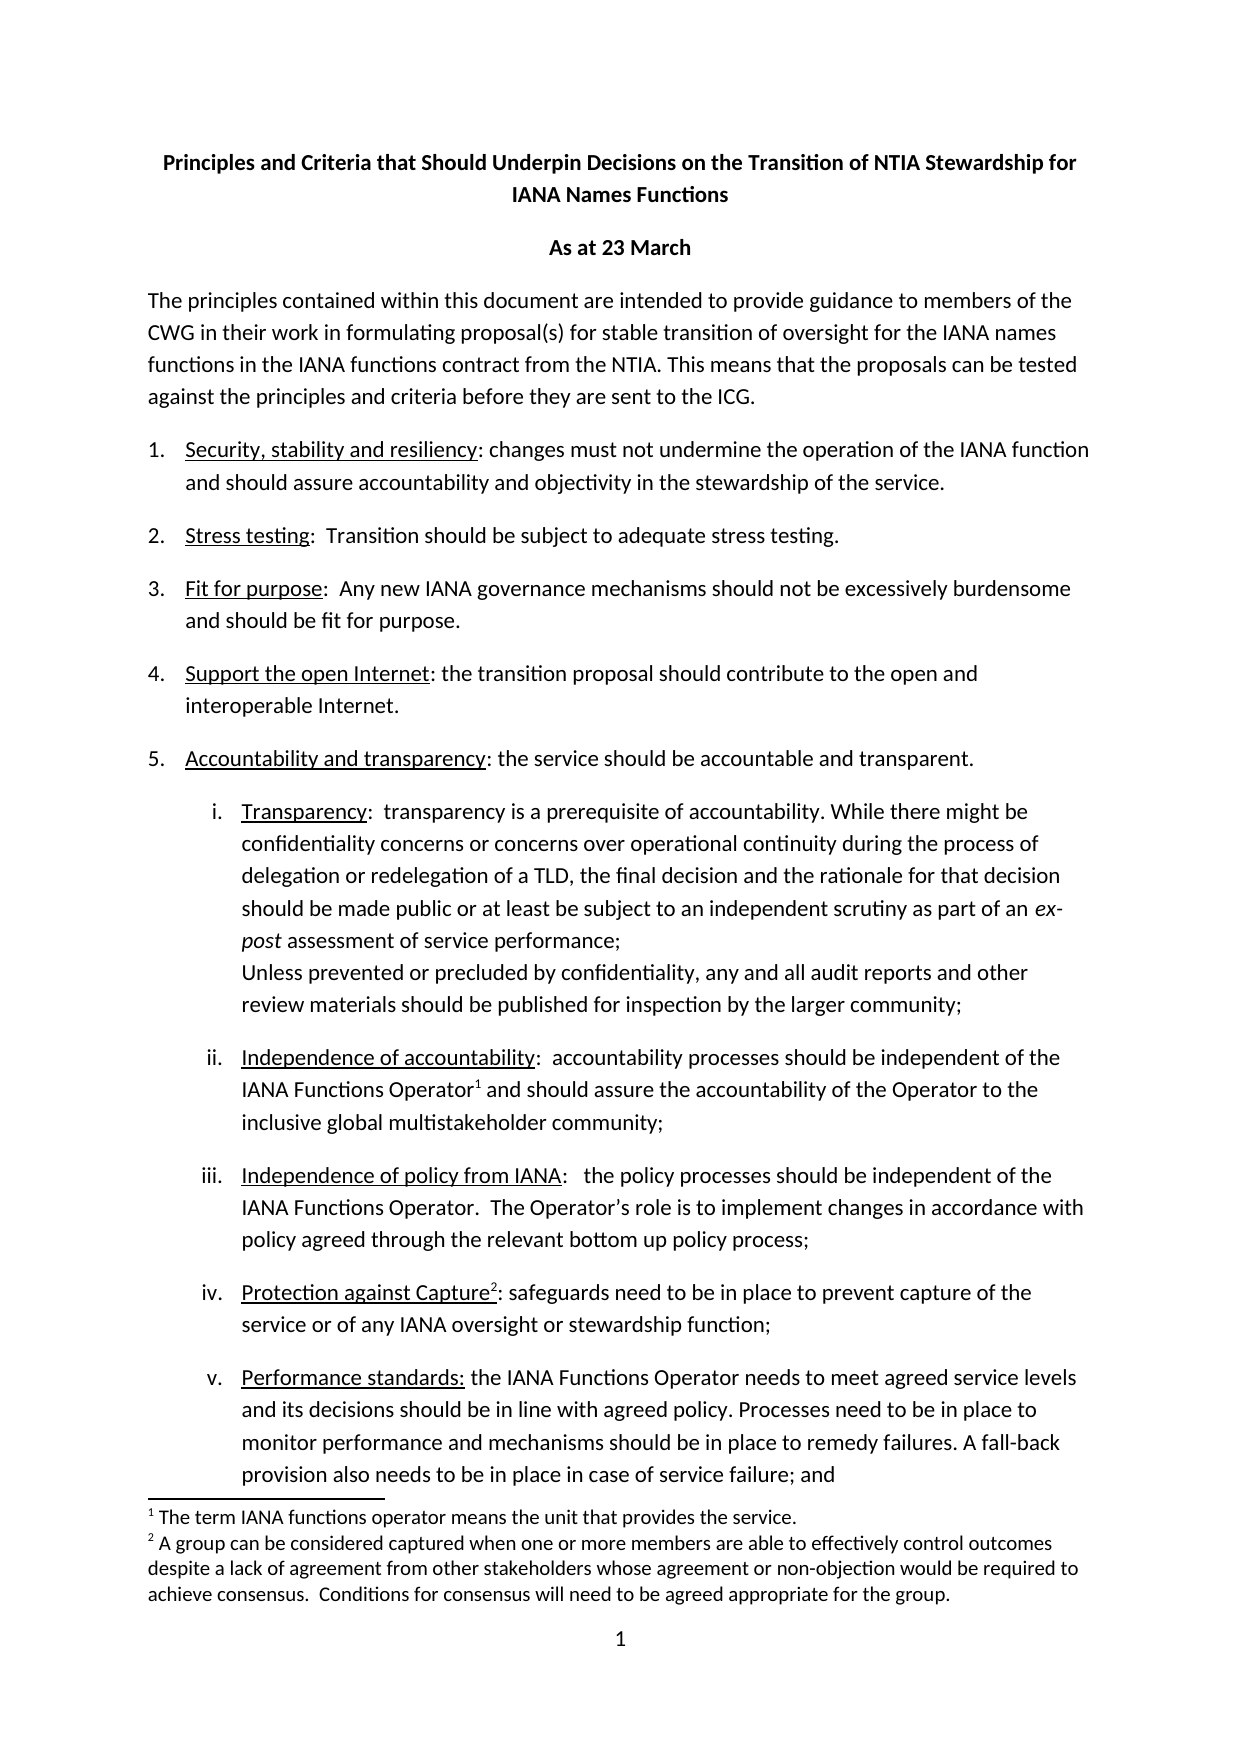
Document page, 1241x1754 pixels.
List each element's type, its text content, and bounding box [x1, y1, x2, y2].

list Support the open Internet: the transition proposal should contribute to the open and interoperable Internet. [148, 659, 1092, 719]
text Principles and Criteria that Should Underpin Decisions on the Transition of NTIA Stewardship for IANA Names Functions [148, 148, 1092, 208]
list Fit for purpose: Any new IANA governance mechanisms should not be excessively burdensome and should be fit for purpose. [148, 574, 1092, 634]
text As at 23 March [148, 233, 1092, 261]
list Protection against Capture: safeguards need to be in place to prevent capture of the service or of any IANA oversight or stewardship function; [223, 1278, 1092, 1338]
list Security, stability and resiliency: changes must not undermine the operation of the IANA function and should assure accountability and objectivity in the stewardship of the service. [148, 436, 1092, 496]
list Stress testing: Transition should be subject to adequate stress testing. [148, 521, 1092, 549]
text The principles contained within this document are intended to provide guidance to members of the CWG in their work in formulating proposal(s) for stable transition of oversight for the IANA names functions in the IANA functions contract from the NTIA. This means that the proposals can be tested against the principles and criteria before they are sent to the ICG. [148, 286, 1092, 411]
list Accountability and transparency: the service should be accountable and transparent. [148, 744, 1092, 772]
list Independence of policy from IANA: the policy processes should be independent of the IANA Functions Operator. The Operator’s role is to implement changes in accordance with policy agreed through the relevant bottom up policy process; [223, 1161, 1092, 1253]
list Performance standards: the IANA Functions Operator needs to meet agreed service levels and its decisions should be in line with agreed policy. Processes need to be in place to monitor performance and mechanisms should be in place to remedy failures. A fall-back provision also needs to be in place in case of service failure; and [223, 1363, 1092, 1488]
list Transparency: transparency is a prerequisite of accountability. While there might be confidentiality concerns or concerns over operational continuity during the process of delegation or redelegation of a TLD, the final decision and the rationale for that decision should be made public or at least be subject to an independent scrutiny as part of an ex-post assessment of service performance; Unless prevented or precluded by confidentiality, any and all audit reports and other review materials should be published for inspection by the larger community; [223, 797, 1092, 1018]
list Independence of accountability: accountability processes should be independent of the IANA Functions Operator and should assure the accountability of the Operator to the inclusive global multistakeholder community; [223, 1043, 1092, 1136]
